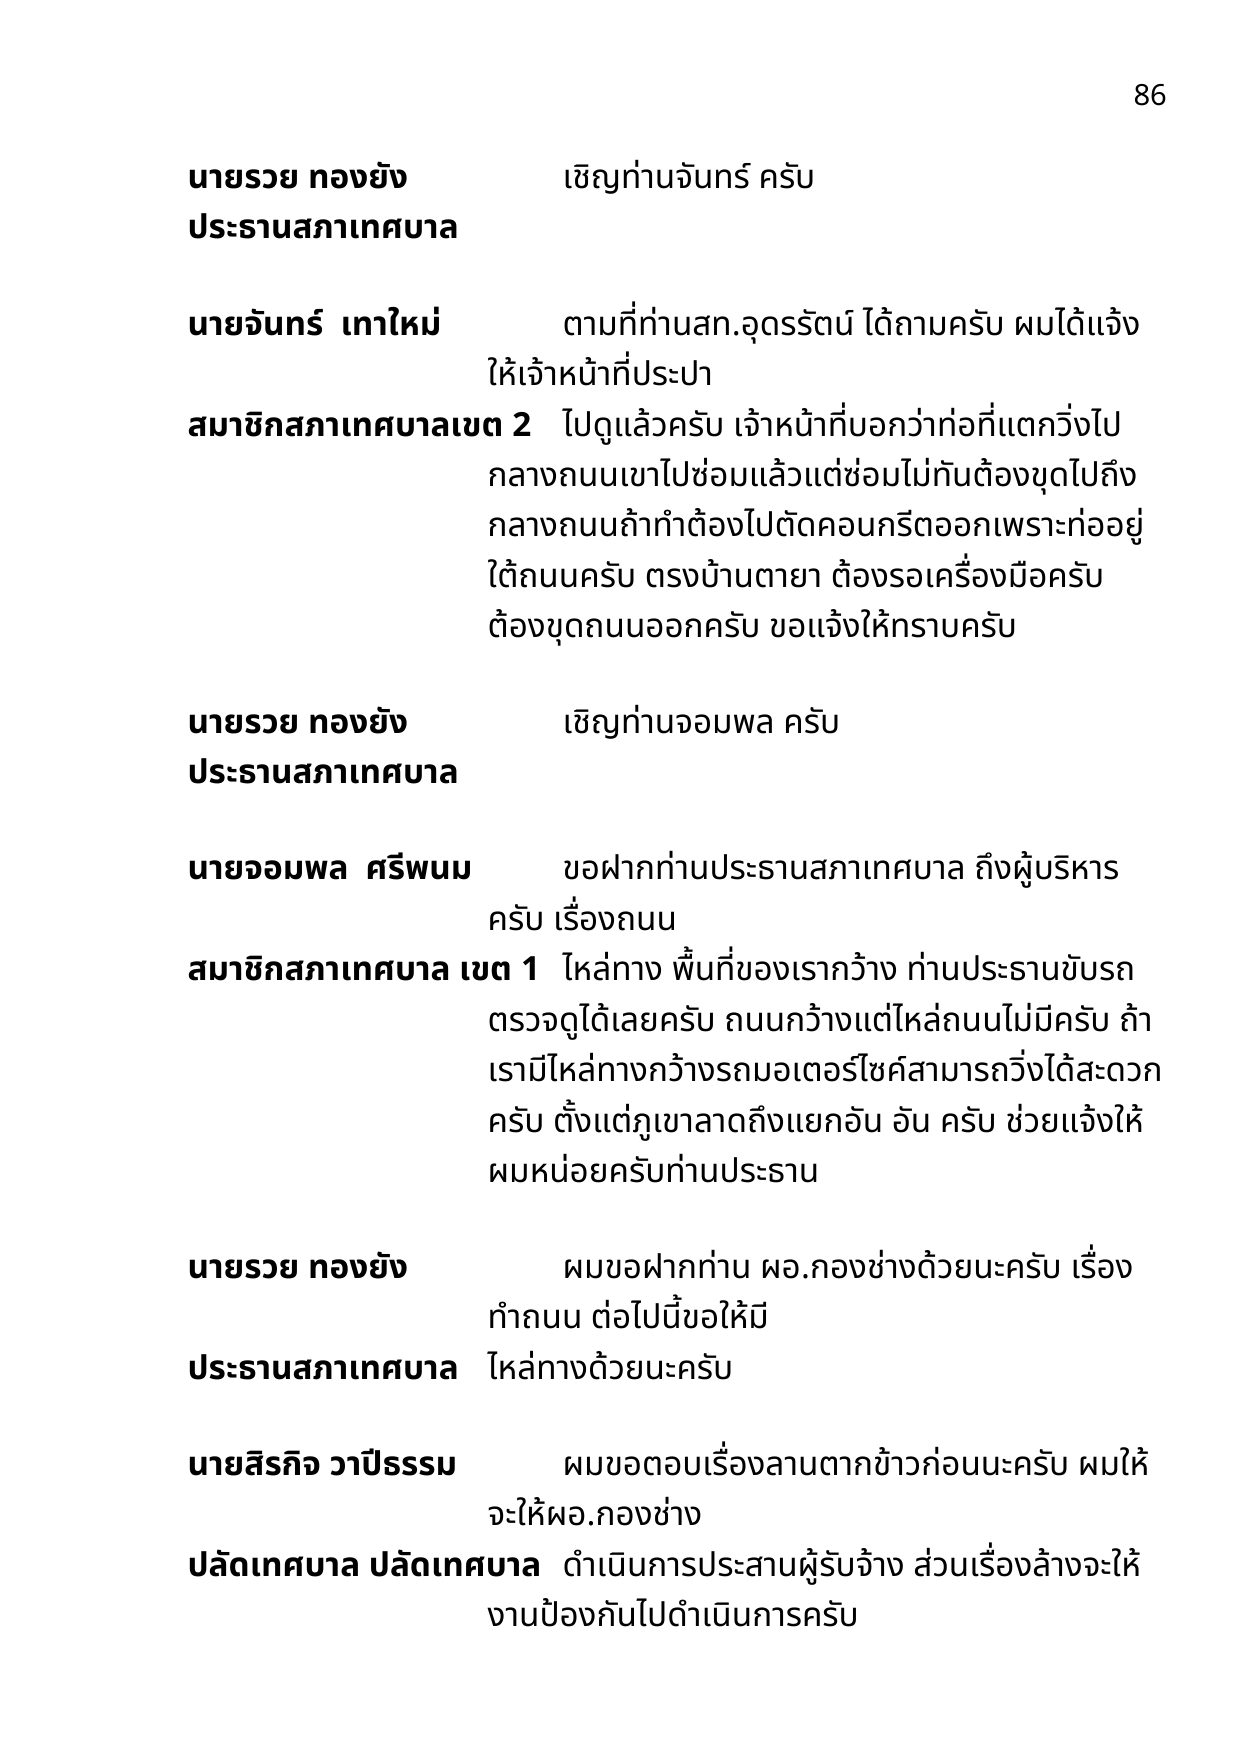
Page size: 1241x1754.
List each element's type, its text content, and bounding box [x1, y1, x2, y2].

text ปลัดเทศบาล ปลัดเทศบาล ดำเนินการประสานผู้รับจ้าง ส่วนเรื่องล้างจะให้งานป้องกันไปดำเนินการครับ [187, 1541, 1167, 1642]
text นายจันทร์ เทาใหม่ ตามที่ท่านสท.อุดรรัตน์ ได้ถามครับ ผมได้แจ้งให้เจ้าหน้าที่ประปา [187, 299, 1167, 400]
text ประธานสภาเทศบาล ไหล่ทางด้วยนะครับ [187, 1344, 1167, 1394]
text นายรวย ทองยัง เชิญท่านจอมพล ครับ [187, 698, 1167, 748]
text ประธานสภาเทศบาล [187, 203, 1167, 254]
text นายจอมพล ศรีพนม ขอฝากท่านประธานสภาเทศบาล ถึงผู้บริหารครับ เรื่องถนน [187, 844, 1167, 945]
text นายรวย ทองยัง เชิญท่านจันทร์ ครับ [187, 153, 1167, 203]
text สมาชิกสภาเทศบาลเขต 2 ไปดูแล้วครับ เจ้าหน้าที่บอกว่าท่อที่แตกวิ่งไปกลางถนนเขาไปซ่อมแล้วแต่ซ่อมไม่ทันต้องขุดไปถึงกลางถนนถ้าทำต้องไปตัดคอนกรีตออกเพราะท่ออยู่ใต้ถนนครับ ตรงบ้านตายา ต้องรอเครื่องมือครับ ต้องขุดถนนออกครับ ขอแจ้งให้ทราบครับ [187, 400, 1167, 653]
text นายสิรกิจ วาปีธรรม ผมขอตอบเรื่องลานตากข้าวก่อนนะครับ ผมให้จะให้ผอ.กองช่าง [187, 1440, 1167, 1541]
text สมาชิกสภาเทศบาล เขต 1 ไหล่ทาง พื้นที่ของเรากว้าง ท่านประธานขับรถตรวจดูได้เลยครับ ถนนกว้างแต่ไหล่ถนนไม่มีครับ ถ้าเรามีไหล่ทางกว้างรถมอเตอร์ไซค์สามารถวิ่งได้สะดวกครับ ตั้งแต่ภูเขาลาดถึงแยกอัน อัน ครับ ช่วยแจ้งให้ผมหน่อยครับท่านประธาน [187, 945, 1167, 1197]
text นายรวย ทองยัง ผมขอฝากท่าน ผอ.กองช่างด้วยนะครับ เรื่องทำถนน ต่อไปนี้ขอให้มี [187, 1243, 1167, 1344]
text ประธานสภาเทศบาล [187, 748, 1167, 799]
